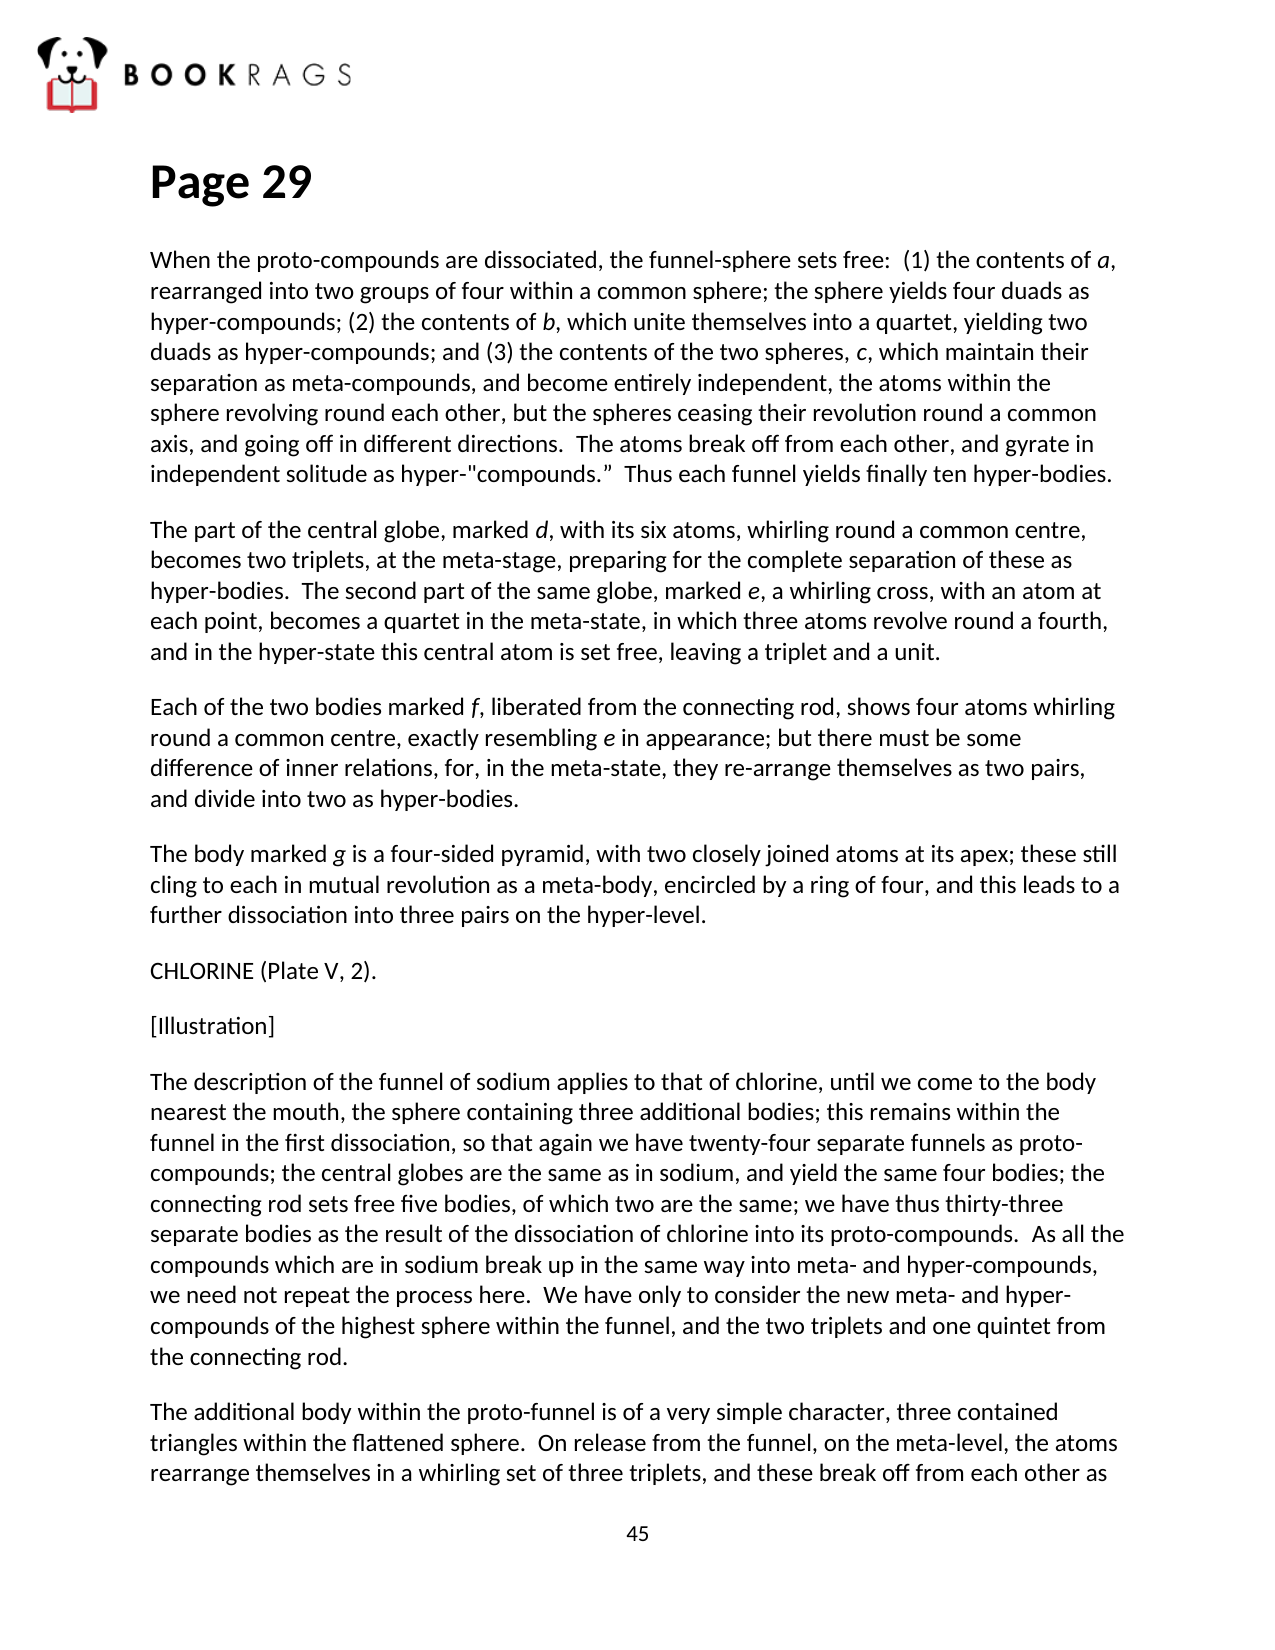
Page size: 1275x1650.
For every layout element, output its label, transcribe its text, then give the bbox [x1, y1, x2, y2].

text The body marked g is a four-sided pyramid, with two closely joined atoms at its apex; these still cling to each in mutual revolution as a meta-body, encircled by a ring of four, and this leads to a further dissociation into three pairs on the hyper-level. [150, 838, 1125, 930]
text The part of the central globe, marked d, with its six atoms, whirling round a common centre, becomes two triplets, at the meta-stage, preparing for the complete separation of these as hyper-bodies. The second part of the same globe, marked e, a whirling cross, with an atom at each point, becomes a quartet in the meta-state, in which three atoms revolve round a fourth, and in the hyper-state this central atom is set free, leaving a triplet and a unit. [150, 514, 1125, 666]
picture [37, 37, 351, 113]
text Each of the two bodies marked f, liberated from the connecting rod, shows four atoms whirling round a common centre, exactly resembling e in appearance; but there must be some difference of inner relations, for, in the meta-state, they re-arrange themselves as two pairs, and divide into two as hyper-bodies. [150, 691, 1125, 813]
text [150, 1396, 1125, 1488]
text The description of the funnel of sodium applies to that of chlorine, until we come to the body nearest the mouth, the sphere containing three additional bodies; this remains within the funnel in the first dissociation, so that again we have twenty-four separate funnels as proto-compounds; the central globes are the same as in sodium, and yield the same four bodies; the connecting rod sets free five bodies, of which two are the same; we have thus thirty-three separate bodies as the result of the dissociation of chlorine into its proto-compounds. As all the compounds which are in sodium break up in the same way into meta- and hyper-compounds, we need not repeat the process here. We have only to consider the new meta- and hyper-compounds of the highest sphere within the funnel, and the two triplets and one quintet from the connecting rod. [150, 1066, 1125, 1371]
text Page 29 [150, 150, 1125, 211]
text [Illustration] [150, 1011, 1125, 1041]
text CHLORINE (Plate V, 2). [150, 955, 1125, 986]
text When the proto-compounds are dissociated, the funnel-sphere sets free: (1) the contents of a, rearranged into two groups of four within a common sphere; the sphere yields four duads as hyper-compounds; (2) the contents of b, which unite themselves into a quartet, yielding two duads as hyper-compounds; and (3) the contents of the two spheres, c, which maintain their separation as meta-compounds, and become entirely independent, the atoms within the sphere revolving round each other, but the spheres ceasing their revolution round a common axis, and going off in different directions. The atoms break off from each other, and gyrate in independent solitude as hyper-"compounds.” Thus each funnel yields finally ten hyper-bodies. [150, 244, 1125, 489]
